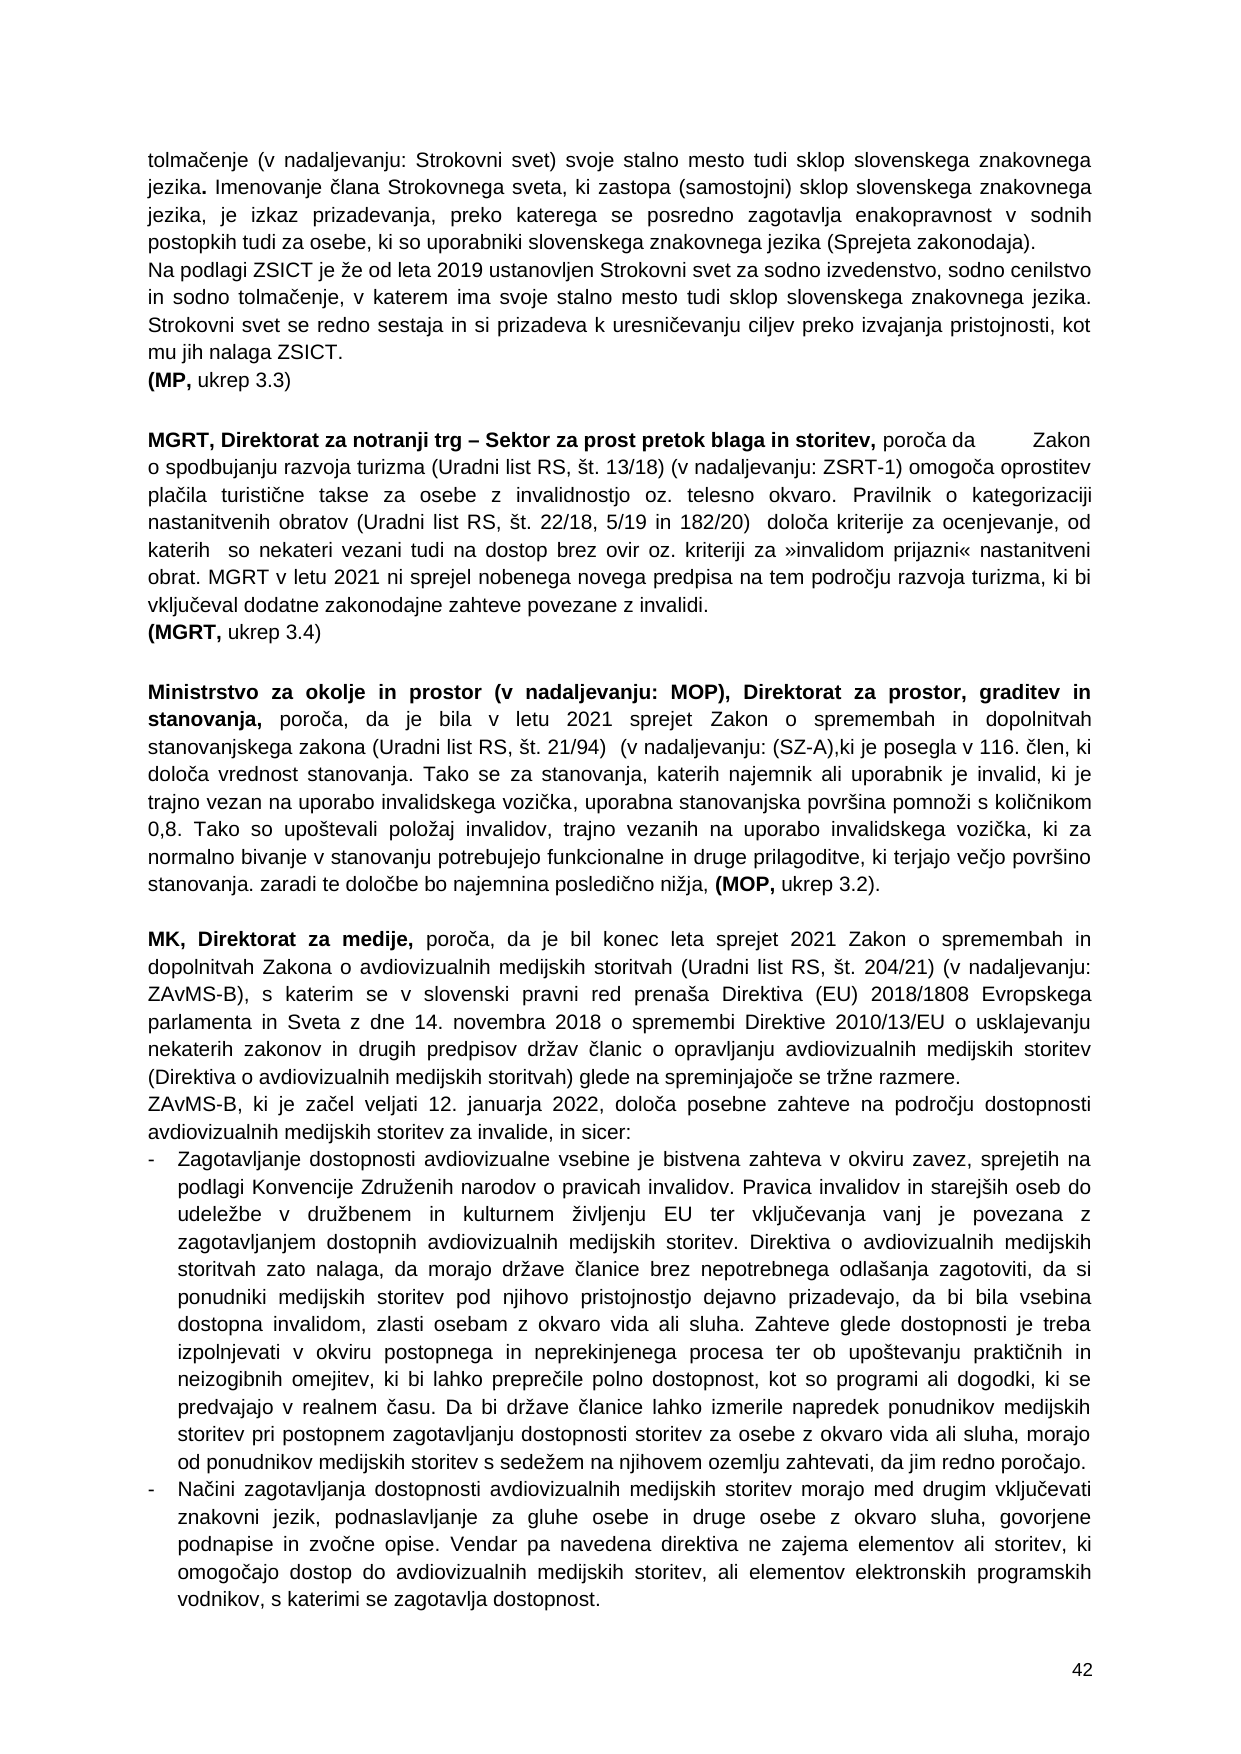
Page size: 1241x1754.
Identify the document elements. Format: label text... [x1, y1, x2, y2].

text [148, 148, 1092, 254]
text Na podlagi ZSICT je že od leta 2019 ustanovljen Strokovni svet za sodno izvedenstvo, sodno cenilstvo in sodno tolmačenje, v katerem ima svoje stalno mesto tudi sklop slovenskega znakovnega jezika. Strokovni svet se redno sestaja in si prizadeva k uresničevanju ciljev preko izvajanja pristojnosti, kot mu jih nalaga ZSICT. [148, 258, 1092, 364]
list Zagotavljanje dostopnosti avdiovizualne vsebine je bistvena zahteva v okviru zavez, sprejetih na podlagi Konvencije Združenih narodov o pravicah invalidov. Pravica invalidov in starejših oseb do udeležbe v družbenem in kulturnem življenju EU ter vključevanja vanj je povezana z zagotavljanjem dostopnih avdiovizualnih medijskih storitev. Direktiva o avdiovizualnih medijskih storitvah zato nalaga, da morajo države članice brez nepotrebnega odlašanja zagotoviti, da si ponudniki medijskih storitev pod njihovo pristojnostjo dejavno prizadevajo, da bi bila vsebina dostopna invalidom, zlasti osebam z okvaro vida ali sluha. Zahteve glede dostopnosti je treba izpolnjevati v okviru postopnega in neprekinjenega procesa ter ob upoštevanju praktičnih in neizogibnih omejitev, ki bi lahko preprečile polno dostopnost, kot so programi ali dogodki, ki se predvajajo v realnem času. Da bi države članice lahko izmerile napredek ponudnikov medijskih storitev pri postopnem zagotavljanju dostopnosti storitev za osebe z okvaro vida ali sluha, morajo od ponudnikov medijskih storitev s sedežem na njihovem ozemlju zahtevati, da jim redno poročajo. [148, 1147, 1092, 1473]
list Načini zagotavljanja dostopnosti avdiovizualnih medijskih storitev morajo med drugim vključevati znakovni jezik, podnaslavljanje za gluhe osebe in druge osebe z okvaro sluha, govorjene podnapise in zvočne opise. Vendar pa navedena direktiva ne zajema elementov ali storitev, ki omogočajo dostop do avdiovizualnih medijskih storitev, ali elementov elektronskih programskih vodnikov, s katerimi se zagotavlja dostopnost. [148, 1477, 1092, 1611]
text (MP, ukrep 3.3) [148, 368, 1092, 392]
text Ministrstvo za okolje in prostor (v nadaljevanju: MOP), Direktorat za prostor, graditev in stanovanja, poroča, da je bila v letu 2021 sprejet Zakon o spremembah in dopolnitvah stanovanjskega zakona (Uradni list RS, št. 21/94) (v nadaljevanju: (SZ-A),ki je posegla v 116. člen, ki določa vrednost stanovanja. Tako se za stanovanja, katerih najemnik ali uporabnik je invalid, ki je trajno vezan na uporabo invalidskega vozička, uporabna stanovanjska površina pomnoži s količnikom 0,8. Tako so upoštevali položaj invalidov, trajno vezanih na uporabo invalidskega vozička, ki za normalno bivanje v stanovanju potrebujejo funkcionalne in druge prilagoditve, ki terjajo večjo površino stanovanja. zaradi te določbe bo najemnina posledično nižja, (MOP, ukrep 3.2). [148, 679, 1092, 896]
text (MGRT, ukrep 3.4) [148, 620, 1092, 644]
text MK, Direktorat za medije, poroča, da je bil konec leta sprejet 2021 Zakon o spremembah in dopolnitvah Zakona o avdiovizualnih medijskih storitvah (Uradni list RS, št. 204/21) (v nadaljevanju: ZAvMS-B), s katerim se v slovenski pravni red prenaša Direktiva (EU) 2018/1808 Evropskega parlamenta in Sveta z dne 14. novembra 2018 o spremembi Direktive 2010/13/EU o usklajevanju nekaterih zakonov in drugih predpisov držav članic o opravljanju avdiovizualnih medijskih storitev (Direktiva o avdiovizualnih medijskih storitvah) glede na spreminjajoče se tržne razmere. [148, 927, 1092, 1088]
text ZAvMS-B, ki je začel veljati 12. januarja 2022, določa posebne zahteve na področju dostopnosti avdiovizualnih medijskih storitev za invalide, in sicer: [148, 1092, 1092, 1143]
text MGRT, Direktorat za notranji trg – Sektor za prost pretok blaga in storitev, poroča da Zakon o spodbujanju razvoja turizma (Uradni list RS, št. 13/18) (v nadaljevanju: ZSRT-1) omogoča oprostitev plačila turistične takse za osebe z invalidnostjo oz. telesno okvaro. Pravilnik o kategorizaciji nastanitvenih obratov (Uradni list RS, št. 22/18, 5/19 in 182/20) določa kriterije za ocenjevanje, od katerih so nekateri vezani tudi na dostop brez ovir oz. kriteriji za »invalidom prijazni« nastanitveni obrat. MGRT v letu 2021 ni sprejel nobenega novega predpisa na tem področju razvoja turizma, ki bi vključeval dodatne zakonodajne zahteve povezane z invalidi. [148, 427, 1092, 616]
